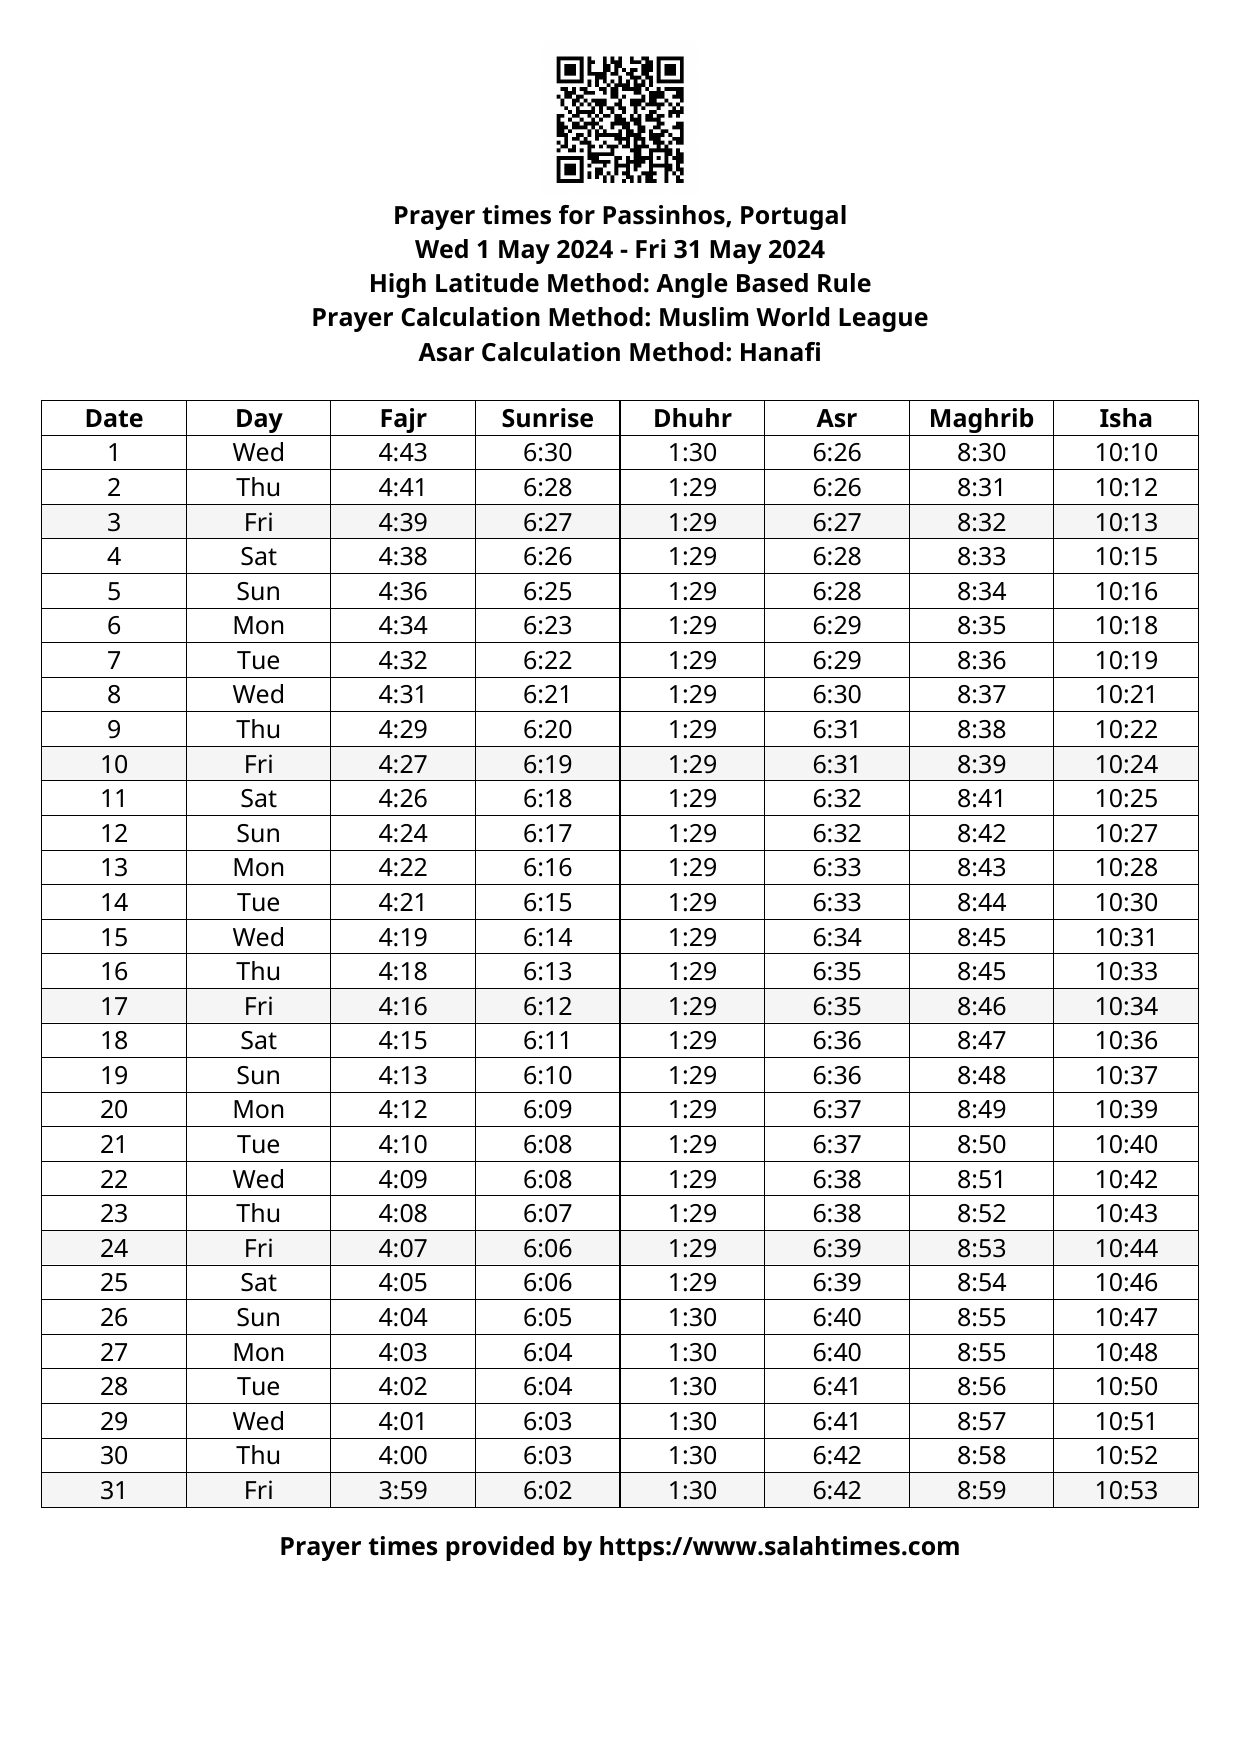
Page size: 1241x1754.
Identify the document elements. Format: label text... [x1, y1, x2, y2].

table_header Date [42, 401, 186, 434]
table_cell 4:04 [331, 1300, 475, 1334]
table_cell Sat [187, 1024, 330, 1057]
table_cell 6:19 [476, 747, 619, 780]
table_cell 6:18 [476, 781, 619, 815]
table_cell 10:30 [1054, 885, 1198, 919]
table_cell 13 [42, 851, 186, 884]
table_cell 1:29 [621, 747, 764, 780]
table_cell 3:59 [331, 1473, 475, 1507]
table_cell 1:29 [621, 470, 764, 504]
table_cell 1:29 [621, 1093, 764, 1126]
table_cell 6:12 [476, 989, 619, 1022]
table_cell 7 [42, 643, 186, 677]
table_cell 1:29 [621, 1162, 764, 1195]
table_cell Fri [187, 747, 330, 780]
table_cell 6:26 [476, 539, 619, 573]
table_cell 6:41 [765, 1404, 909, 1437]
table_cell 1:29 [621, 1058, 764, 1092]
table_cell 4:15 [331, 1024, 475, 1057]
table_cell 1:29 [621, 1024, 764, 1057]
table_cell 10:34 [1054, 989, 1198, 1022]
table_cell 6:39 [765, 1231, 909, 1264]
table_cell 10:16 [1054, 574, 1198, 607]
table_cell 1:30 [621, 1369, 764, 1403]
table_cell 4:02 [331, 1369, 475, 1403]
table_cell 1:29 [621, 1266, 764, 1299]
table_cell 4:41 [331, 470, 475, 504]
table_cell 28 [42, 1369, 186, 1403]
table_cell Thu [187, 954, 330, 988]
table_header Isha [1054, 401, 1198, 434]
table_cell 9 [42, 712, 186, 746]
table_cell 4:31 [331, 678, 475, 711]
table_cell 1:29 [621, 712, 764, 746]
table_cell 10:46 [1054, 1266, 1198, 1299]
table_header Fajr [331, 401, 475, 434]
table_cell Wed [187, 678, 330, 711]
table_cell 8:31 [910, 470, 1053, 504]
table_cell 6:05 [476, 1300, 619, 1334]
table_cell 6 [42, 609, 186, 642]
table_cell 6:40 [765, 1300, 909, 1334]
table_cell 1:30 [621, 1404, 764, 1437]
table_cell Sat [187, 781, 330, 815]
table_cell 8:53 [910, 1231, 1053, 1264]
table_cell 10:53 [1054, 1473, 1198, 1507]
table_cell 4:09 [331, 1162, 475, 1195]
table_header Dhuhr [621, 401, 764, 434]
text High Latitude Method: Angle Based Rule [42, 266, 1198, 300]
table_cell 4:00 [331, 1439, 475, 1472]
table_cell 6:06 [476, 1231, 619, 1264]
table_cell 4:36 [331, 574, 475, 607]
table_cell 1:29 [621, 609, 764, 642]
table_cell 6:42 [765, 1439, 909, 1472]
table_cell 8:59 [910, 1473, 1053, 1507]
table_cell Mon [187, 1335, 330, 1368]
table_cell 6:27 [765, 505, 909, 538]
table_cell 10:21 [1054, 678, 1198, 711]
table_cell 6:03 [476, 1439, 619, 1472]
table_cell 4:18 [331, 954, 475, 988]
table_cell 8:47 [910, 1024, 1053, 1057]
table_cell 8:57 [910, 1404, 1053, 1437]
table_cell 31 [42, 1473, 186, 1507]
table_cell 6:37 [765, 1093, 909, 1126]
table_cell 8:33 [910, 539, 1053, 573]
table_cell 4:34 [331, 609, 475, 642]
table_cell 6:31 [765, 712, 909, 746]
table_cell 2 [42, 470, 186, 504]
table_cell 6:42 [765, 1473, 909, 1507]
text Prayer times provided by https://www.salahtimes.com [42, 1528, 1198, 1563]
table_cell 4:05 [331, 1266, 475, 1299]
text Prayer Calculation Method: Muslim World League [42, 300, 1198, 334]
table_cell 8:37 [910, 678, 1053, 711]
table_cell 6:26 [765, 470, 909, 504]
table_cell 10:39 [1054, 1093, 1198, 1126]
table_cell 6:09 [476, 1093, 619, 1126]
table_cell 8:54 [910, 1266, 1053, 1299]
table_cell 4:32 [331, 643, 475, 677]
table_cell 6:28 [476, 470, 619, 504]
table_cell 15 [42, 920, 186, 953]
table_cell 1:30 [621, 1300, 764, 1334]
table_cell 6:27 [476, 505, 619, 538]
table_cell 4:12 [331, 1093, 475, 1126]
table_cell 6:33 [765, 851, 909, 884]
table_cell 6:03 [476, 1404, 619, 1437]
table_cell 6:16 [476, 851, 619, 884]
table_cell 8:48 [910, 1058, 1053, 1092]
table_cell 8:52 [910, 1196, 1053, 1230]
table_cell 6:35 [765, 989, 909, 1022]
table_cell 10:36 [1054, 1024, 1198, 1057]
table_cell Wed [187, 436, 330, 469]
table_cell 22 [42, 1162, 186, 1195]
table_cell 1:30 [621, 1439, 764, 1472]
table_cell 1:30 [621, 1335, 764, 1368]
table_cell 4:07 [331, 1231, 475, 1264]
table_cell 14 [42, 885, 186, 919]
table_cell 17 [42, 989, 186, 1022]
table_cell 1:29 [621, 954, 764, 988]
table_cell Mon [187, 609, 330, 642]
table_cell 4:13 [331, 1058, 475, 1092]
table_cell Wed [187, 1404, 330, 1437]
table_cell Wed [187, 920, 330, 953]
table_cell Tue [187, 1127, 330, 1161]
table_cell 6:08 [476, 1162, 619, 1195]
table_cell 18 [42, 1024, 186, 1057]
table_cell Thu [187, 712, 330, 746]
table_cell 6:29 [765, 609, 909, 642]
table_cell 6:30 [476, 436, 619, 469]
table_cell 10:10 [1054, 436, 1198, 469]
table_cell 6:28 [765, 539, 909, 573]
table_cell Tue [187, 1369, 330, 1403]
table_cell 3 [42, 505, 186, 538]
table_cell 6:04 [476, 1369, 619, 1403]
table_cell Fri [187, 989, 330, 1022]
table_cell 6:17 [476, 816, 619, 849]
table_cell 8:35 [910, 609, 1053, 642]
table_cell 8:43 [910, 851, 1053, 884]
table_cell 10:43 [1054, 1196, 1198, 1230]
table_cell 1:29 [621, 505, 764, 538]
table_cell 10:42 [1054, 1162, 1198, 1195]
table_cell 8:51 [910, 1162, 1053, 1195]
table_cell 4:19 [331, 920, 475, 953]
table_cell Mon [187, 851, 330, 884]
table_cell 8:45 [910, 920, 1053, 953]
table_cell 1 [42, 436, 186, 469]
table_cell 4:24 [331, 816, 475, 849]
table_cell 6:39 [765, 1266, 909, 1299]
table_cell 24 [42, 1231, 186, 1264]
table_header Sunrise [476, 401, 619, 434]
table_cell 5 [42, 574, 186, 607]
table_cell 6:08 [476, 1127, 619, 1161]
table_cell 10:18 [1054, 609, 1198, 642]
table_cell 6:36 [765, 1058, 909, 1092]
table_cell 6:33 [765, 885, 909, 919]
table_cell 8:50 [910, 1127, 1053, 1161]
table_header Asr [765, 401, 909, 434]
table_cell 6:25 [476, 574, 619, 607]
table_cell Sun [187, 816, 330, 849]
table_cell 6:35 [765, 954, 909, 988]
table_cell 8:32 [910, 505, 1053, 538]
table_cell 10:52 [1054, 1439, 1198, 1472]
table_cell 10:37 [1054, 1058, 1198, 1092]
table_cell Tue [187, 643, 330, 677]
table_cell 8:38 [910, 712, 1053, 746]
table_cell 8:55 [910, 1300, 1053, 1334]
table_cell 8:30 [910, 436, 1053, 469]
table_cell 6:15 [476, 885, 619, 919]
table_cell 4:38 [331, 539, 475, 573]
table_cell 6:32 [765, 816, 909, 849]
table_cell 1:30 [621, 1473, 764, 1507]
table_cell 6:30 [765, 678, 909, 711]
table_cell 10:48 [1054, 1335, 1198, 1368]
table_cell 4:21 [331, 885, 475, 919]
table_cell 4:29 [331, 712, 475, 746]
table_cell 6:37 [765, 1127, 909, 1161]
table_cell 6:41 [765, 1369, 909, 1403]
table_cell 6:29 [765, 643, 909, 677]
table_cell 16 [42, 954, 186, 988]
table_cell 6:06 [476, 1266, 619, 1299]
table_cell 10:44 [1054, 1231, 1198, 1264]
text Prayer times for Passinhos, Portugal [42, 198, 1198, 232]
table_cell 4:03 [331, 1335, 475, 1368]
table_cell 6:14 [476, 920, 619, 953]
table_cell 1:29 [621, 678, 764, 711]
table_cell Fri [187, 505, 330, 538]
table_cell 8:41 [910, 781, 1053, 815]
table_cell Mon [187, 1093, 330, 1126]
table_cell 6:11 [476, 1024, 619, 1057]
table_cell Fri [187, 1231, 330, 1264]
table_cell 11 [42, 781, 186, 815]
table_cell 8:44 [910, 885, 1053, 919]
table_cell 8:49 [910, 1093, 1053, 1126]
table_header Maghrib [910, 401, 1053, 434]
table_cell 23 [42, 1196, 186, 1230]
table_cell 20 [42, 1093, 186, 1126]
table_cell 6:32 [765, 781, 909, 815]
table_cell 10:33 [1054, 954, 1198, 988]
table_cell 6:36 [765, 1024, 909, 1057]
picture [542, 41, 699, 198]
table_cell 1:30 [621, 436, 764, 469]
table_cell 10:47 [1054, 1300, 1198, 1334]
table_cell 8:39 [910, 747, 1053, 780]
table_cell Wed [187, 1162, 330, 1195]
table_cell 4:26 [331, 781, 475, 815]
table_cell 12 [42, 816, 186, 849]
table_cell 6:21 [476, 678, 619, 711]
table_cell 8:42 [910, 816, 1053, 849]
table_cell 8:55 [910, 1335, 1053, 1368]
table_cell 4:22 [331, 851, 475, 884]
table_cell 6:40 [765, 1335, 909, 1368]
table_cell 4:01 [331, 1404, 475, 1437]
table_cell 29 [42, 1404, 186, 1437]
table_cell 6:04 [476, 1335, 619, 1368]
table_cell 21 [42, 1127, 186, 1161]
table_cell 6:13 [476, 954, 619, 988]
table_cell 6:07 [476, 1196, 619, 1230]
table_cell 1:29 [621, 1231, 764, 1264]
table_cell 25 [42, 1266, 186, 1299]
table_cell 8:45 [910, 954, 1053, 988]
table_cell 27 [42, 1335, 186, 1368]
table_cell 10:40 [1054, 1127, 1198, 1161]
table_cell 10:12 [1054, 470, 1198, 504]
table_cell 4 [42, 539, 186, 573]
table_cell 6:31 [765, 747, 909, 780]
table_cell 8:58 [910, 1439, 1053, 1472]
table_cell 8 [42, 678, 186, 711]
table_cell Thu [187, 470, 330, 504]
table_cell 1:29 [621, 920, 764, 953]
table_cell 8:36 [910, 643, 1053, 677]
table_cell 10:50 [1054, 1369, 1198, 1403]
table_cell 6:34 [765, 920, 909, 953]
table_cell 1:29 [621, 574, 764, 607]
table_cell 1:29 [621, 885, 764, 919]
table_cell 6:38 [765, 1162, 909, 1195]
table_cell 4:10 [331, 1127, 475, 1161]
table_cell 26 [42, 1300, 186, 1334]
table_cell Tue [187, 885, 330, 919]
table_cell 10 [42, 747, 186, 780]
text Wed 1 May 2024 - Fri 31 May 2024 [42, 232, 1198, 266]
table_cell 1:29 [621, 643, 764, 677]
table_cell 10:25 [1054, 781, 1198, 815]
table_cell 4:08 [331, 1196, 475, 1230]
table_cell Sat [187, 539, 330, 573]
table_cell 6:22 [476, 643, 619, 677]
table_cell 1:29 [621, 816, 764, 849]
table_cell 1:29 [621, 781, 764, 815]
table_cell 6:02 [476, 1473, 619, 1507]
table_cell 10:27 [1054, 816, 1198, 849]
table_cell 10:31 [1054, 920, 1198, 953]
table_cell Sun [187, 1058, 330, 1092]
table_cell 4:16 [331, 989, 475, 1022]
table_cell 19 [42, 1058, 186, 1092]
table_cell 10:51 [1054, 1404, 1198, 1437]
table_cell 10:19 [1054, 643, 1198, 677]
table_cell 1:29 [621, 1127, 764, 1161]
table_cell 6:28 [765, 574, 909, 607]
table_cell 6:20 [476, 712, 619, 746]
table_cell 8:56 [910, 1369, 1053, 1403]
table_cell 1:29 [621, 1196, 764, 1230]
table_cell 6:38 [765, 1196, 909, 1230]
table_cell 10:22 [1054, 712, 1198, 746]
table_cell 10:15 [1054, 539, 1198, 573]
table_cell 8:46 [910, 989, 1053, 1022]
table_cell 1:29 [621, 989, 764, 1022]
table_cell 1:29 [621, 539, 764, 573]
table_cell 6:26 [765, 436, 909, 469]
table_cell 10:13 [1054, 505, 1198, 538]
table_cell 4:39 [331, 505, 475, 538]
table_cell 10:28 [1054, 851, 1198, 884]
table_cell Fri [187, 1473, 330, 1507]
table_cell 10:24 [1054, 747, 1198, 780]
table_cell 6:23 [476, 609, 619, 642]
table_cell Sat [187, 1266, 330, 1299]
table_cell 8:34 [910, 574, 1053, 607]
table_header Day [187, 401, 330, 434]
table_cell 4:43 [331, 436, 475, 469]
table_cell 6:10 [476, 1058, 619, 1092]
table_cell 4:27 [331, 747, 475, 780]
text Asar Calculation Method: Hanafi [42, 334, 1198, 368]
table_cell 30 [42, 1439, 186, 1472]
table_cell Thu [187, 1439, 330, 1472]
table_cell Sun [187, 574, 330, 607]
table_cell Sun [187, 1300, 330, 1334]
table_cell 1:29 [621, 851, 764, 884]
table_cell Thu [187, 1196, 330, 1230]
